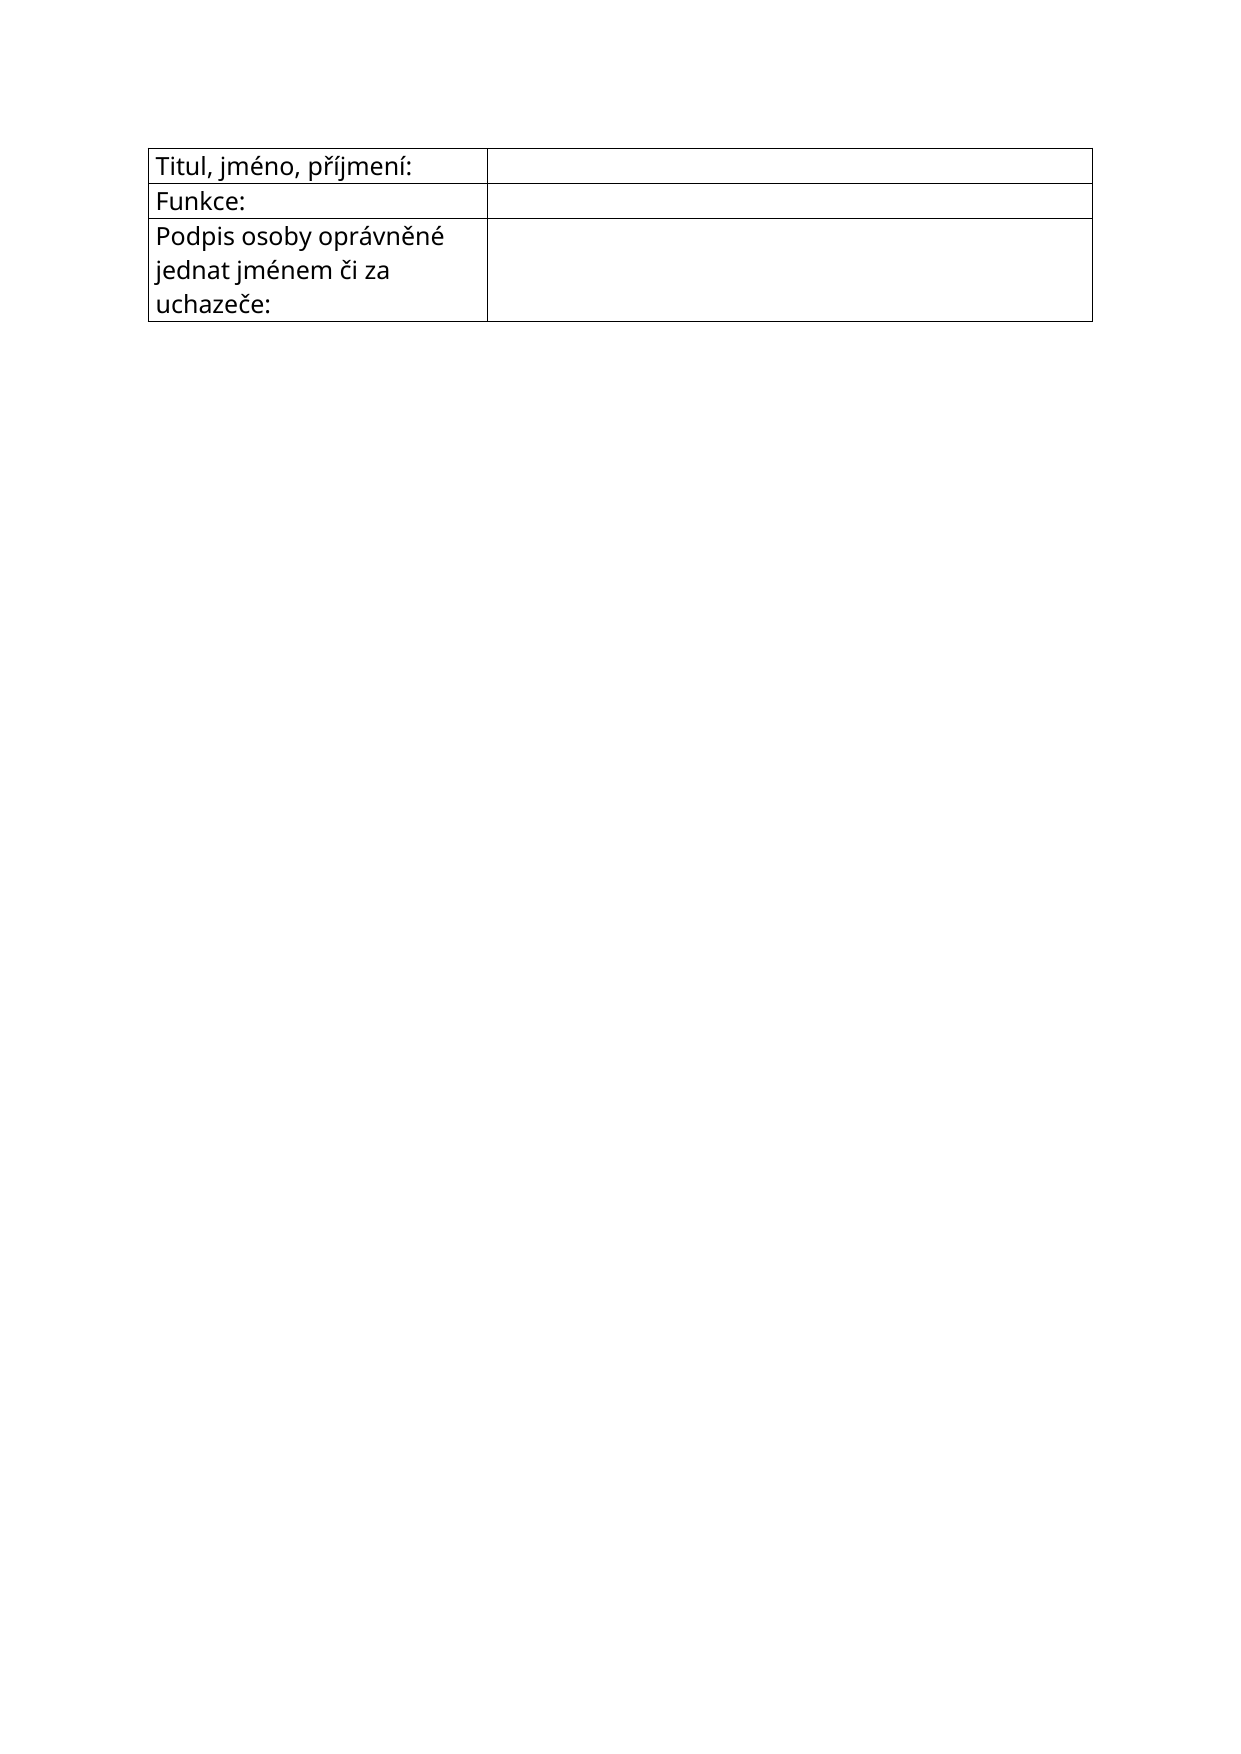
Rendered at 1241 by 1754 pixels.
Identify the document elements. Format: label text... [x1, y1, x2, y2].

table_cell Podpis osoby oprávněné jednat jménem či za uchazeče: [149, 219, 487, 321]
table_cell [488, 184, 1092, 218]
table_cell [488, 149, 1092, 183]
table_cell Funkce: [149, 184, 487, 218]
table_cell [488, 219, 1092, 321]
table_cell Titul, jméno, příjmení: [149, 149, 487, 183]
